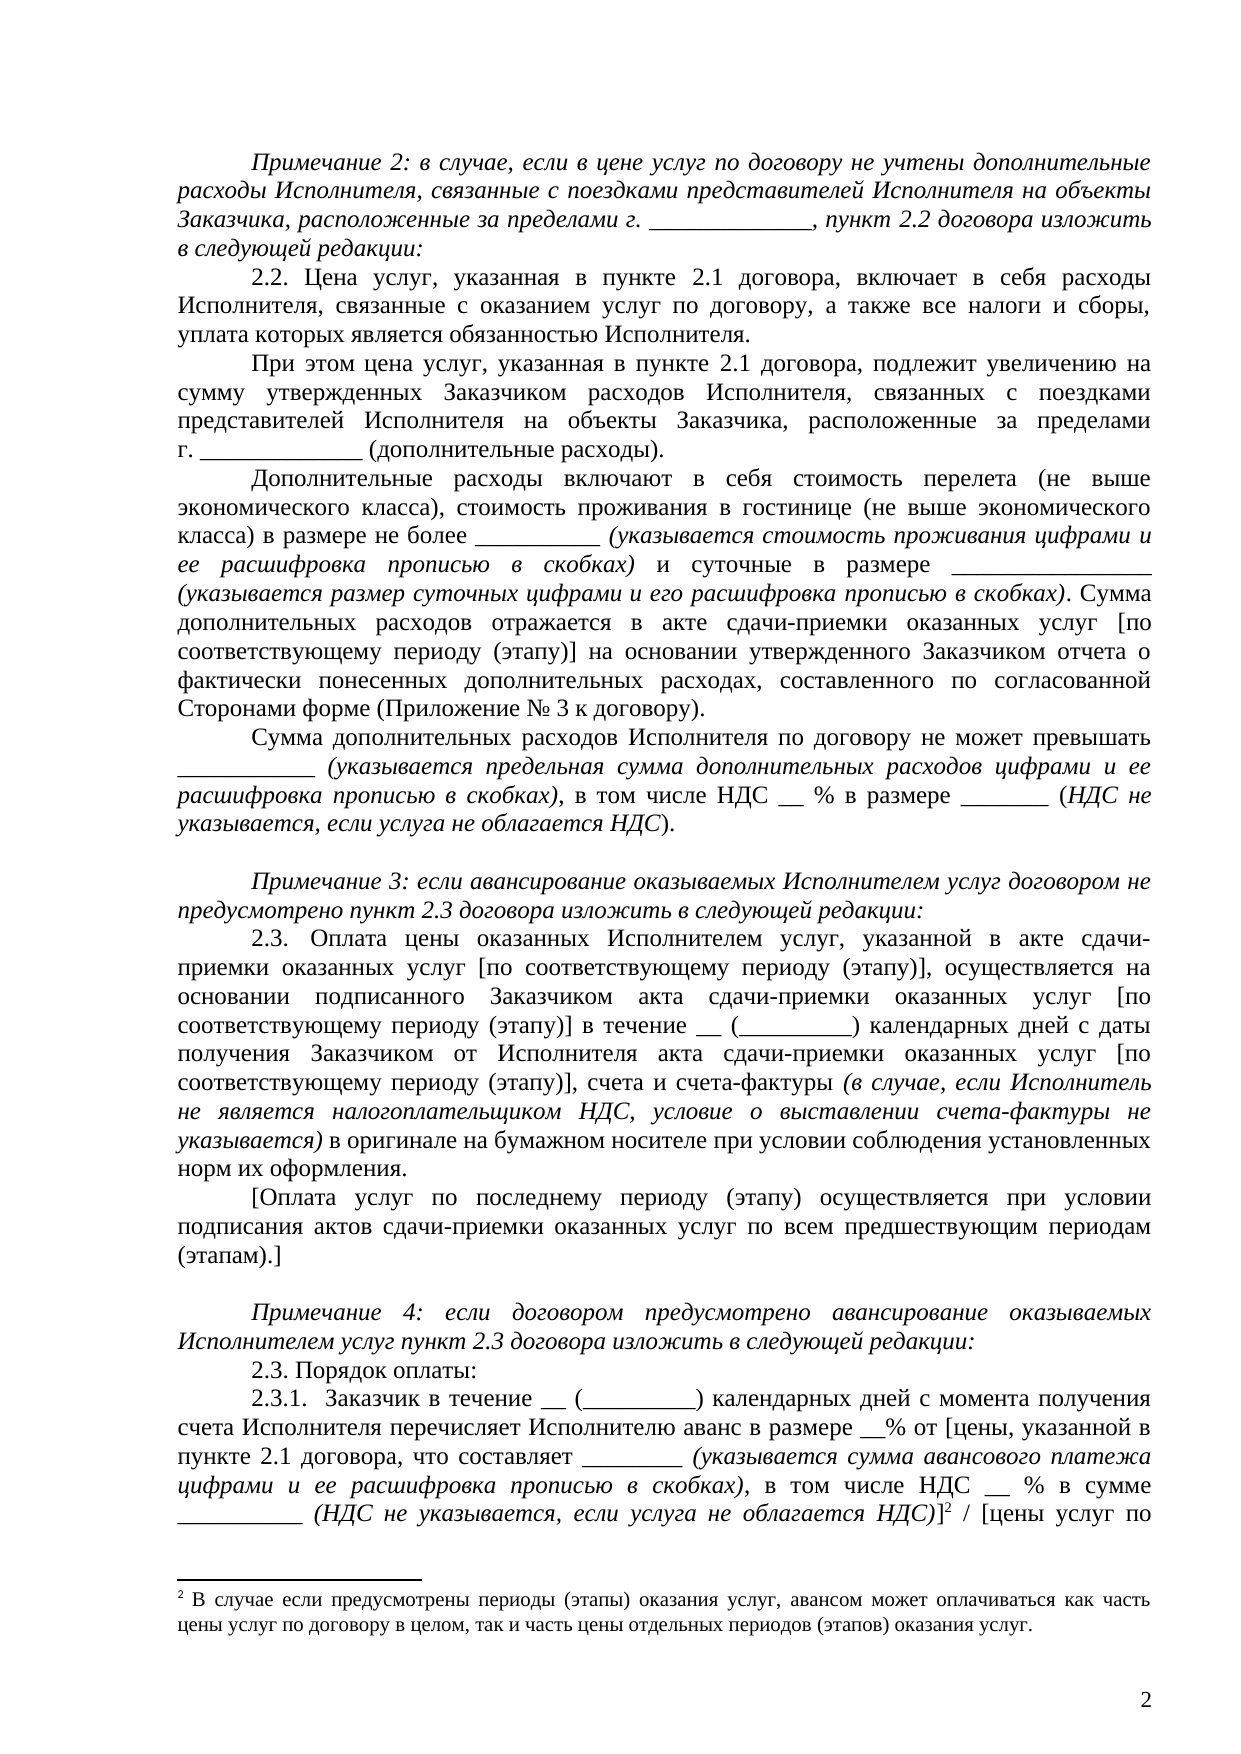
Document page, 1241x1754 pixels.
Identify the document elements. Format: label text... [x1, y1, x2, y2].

text 2.3. Порядок оплаты: [177, 1441, 1152, 1470]
text Дополнительные расходы включают в себя стоимость перелета (не выше экономического класса), стоимость проживания в гостинице (не выше экономического класса) в размере не более __________ (указывается стоимость проживания цифрами и ее расшифровка прописью в скобках) и суточные в размере ________________ (указывается размер суточных цифрами и его расшифровка прописью в скобках). Сумма дополнительных расходов отражается в акте сдачи-приемки оказанных услуг [по соответствующему периоду (этапу)] на основании утвержденного Заказчиком отчета о фактически понесенных дополнительных расходах, составленного по согласованной Сторонами форме (Приложение № 3 к договору). [177, 549, 1152, 808]
text Сумма дополнительных расходов Исполнителя по договору не может превышать ___________ (указывается предельная сумма дополнительных расходов цифрами и ее расшифровка прописью в скобках), в том числе НДС __ % в размере _______ (НДС не указывается, если услуга не облагается НДС). [177, 808, 1152, 923]
text Примечание 4: если договором предусмотрено авансирование оказываемых Исполнителем услуг пункт 2.3 договора изложить в следующей редакции: [177, 1383, 1152, 1441]
list Оплата цены оказанных Исполнителем услуг, указанной в акте сдачи-приемки оказанных услуг [по соответствующему периоду (этапу)], осуществляется на основании подписанного Заказчиком акта сдачи-приемки оказанных услуг [по соответствующему периоду (этапу)] в течение __ (_________) календарных дней с даты получения Заказчиком от Исполнителя акта сдачи-приемки оказанных услуг [по соответствующему периоду (этапу)], счета и счета-фактуры (в случае, если Исполнитель не является налогоплательщиком НДС, условие о выставлении счета-фактуры не указывается) в оригинале на бумажном носителе при условии соблюдения установленных норм их оформления. [177, 1010, 1152, 1268]
text При этом цена услуг, указанная в пункте 2.1 договора, подлежит увеличению на сумму утвержденных Заказчиком расходов Исполнителя, связанных с поездками представителей Исполнителя на объекты Заказчика, расположенные за пределами г. _____________ (дополнительные расходы). [177, 434, 1152, 549]
text Примечание 2: в случае, если в цене услуг по договору не учтены дополнительные расходы Исполнителя, связанные с поездками представителей Исполнителя на объекты Заказчика, расположенные за пределами г. _____________, пункт 2.2 договора изложить в следующей редакции: [177, 233, 1152, 348]
text Примечание 3: если авансирование оказываемых Исполнителем услуг договором не предусмотрено пункт 2.3 договора изложить в следующей редакции: [177, 952, 1152, 1010]
text [Оплата услуг по последнему периоду (этапу) осуществляется при условии подписания актов сдачи-приемки оказанных услуг по всем предшествующим периодам (этапам).] [177, 1268, 1152, 1355]
list Цена услуг по договору включает в себя все расходы Исполнителя, связанные с оказанием услуг по договору, а также все налоги и сборы, уплата которых является обязанностью Исполнителя. [177, 118, 1152, 204]
text 2.2. Цена услуг, указанная в пункте 2.1 договора, включает в себя расходы Исполнителя, связанные с оказанием услуг по договору, а также все налоги и сборы, уплата которых является обязанностью Исполнителя. [177, 348, 1152, 434]
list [177, 1470, 1152, 1585]
